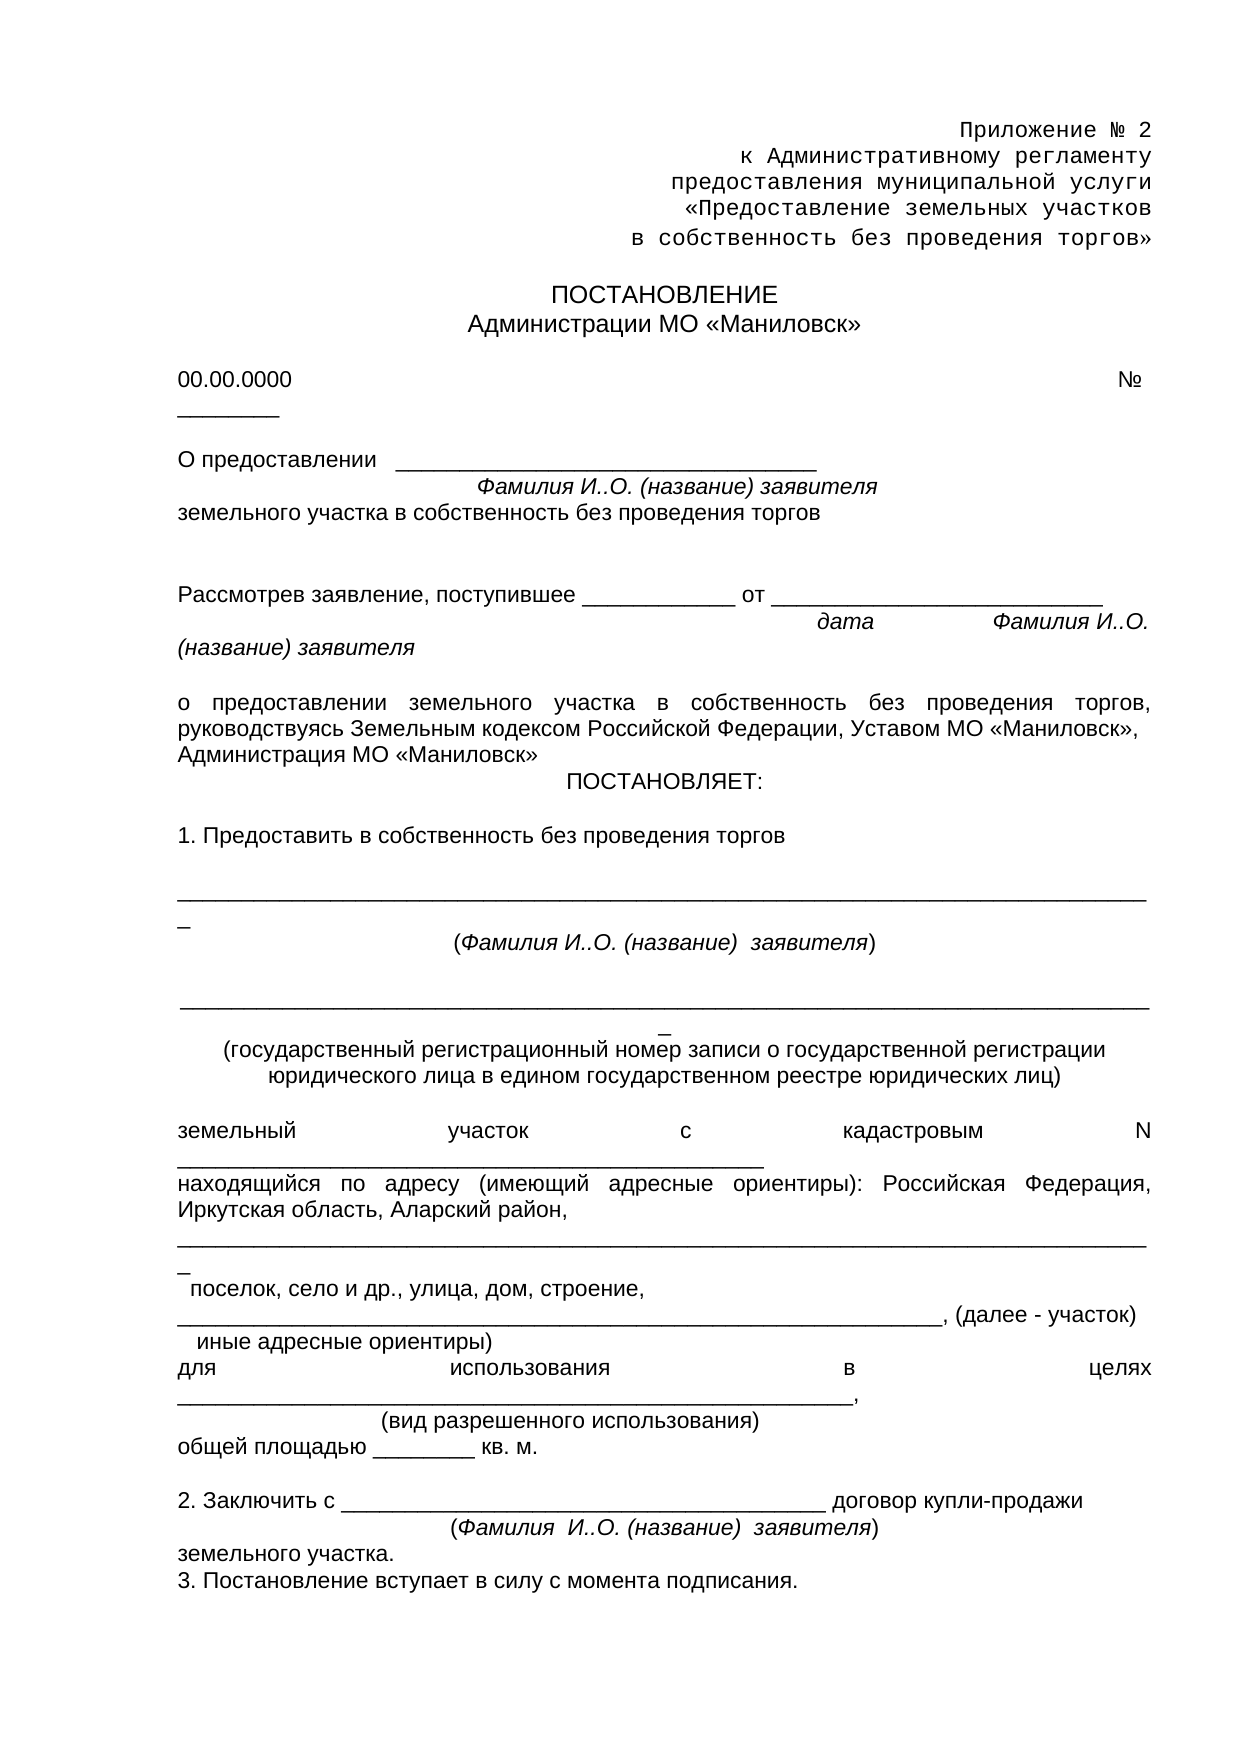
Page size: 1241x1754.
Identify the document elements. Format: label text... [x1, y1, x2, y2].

text земельного участка. [177, 1540, 1152, 1567]
text 00.00.0000 № ________ [177, 366, 1152, 418]
text Фамилия И..О. (название) заявителя [177, 473, 1152, 499]
text Администрации МО «Маниловск» [177, 309, 1152, 338]
text земельный участок с кадастровым N ______________________________________________ [177, 1117, 1152, 1169]
text О предоставлении _________________________________ [177, 446, 1152, 473]
text общей площадью ________ кв. м. [177, 1433, 1152, 1459]
text «Предоставление земельных участков [177, 196, 1152, 222]
text к Административному регламенту [177, 144, 1152, 170]
text в собственность без проведения торгов» [177, 222, 1152, 252]
text дата Фамилия И..О. (название) заявителя [177, 608, 1152, 661]
text ПОСТАНОВЛЯЕТ: [177, 768, 1152, 794]
text находящийся по адресу (имеющий адресные ориентиры): Российская Федерация, Иркутская область, Аларский район, [177, 1169, 1152, 1222]
text 2. Заключить с ______________________________________ договор купли-продажи [177, 1487, 1152, 1514]
text (государственный регистрационный номер записи о государственной регистрации юридического лица в едином государственном реестре юридических лиц) [177, 1036, 1152, 1089]
text 3. Постановление вступает в силу с момента подписания. [177, 1567, 1152, 1593]
text _____________________________________________________________________________ [177, 983, 1152, 1036]
text Рассмотрев заявление, поступившее ____________ от __________________________ [177, 581, 1152, 608]
text ПОСТАНОВЛЕНИЕ [177, 280, 1152, 309]
text о предоставлении земельного участка в собственность без проведения торгов, руководствуясь Земельным кодексом Российской Федерации, Уставом МО «Маниловск», [177, 688, 1152, 741]
text _____________________________________________________________________________ [177, 1222, 1152, 1275]
text предоставления муниципальной услуги [177, 170, 1152, 196]
text Приложение № 2 [177, 118, 1152, 144]
text иные адресные ориентиры) [177, 1328, 1152, 1354]
text (вид разрешенного использования) [177, 1407, 1152, 1433]
text Администрация МО «Маниловск» [177, 741, 1152, 768]
text 1. Предоставить в собственность без проведения торгов [177, 822, 1152, 848]
text поселок, село и др., улица, дом, строение, [177, 1275, 1152, 1301]
text _____________________________________________________________________________ [177, 876, 1152, 929]
text земельного участка в собственность без проведения торгов [177, 499, 1152, 525]
text ____________________________________________________________, (далее - участок) [177, 1301, 1152, 1328]
text для использования в целях _____________________________________________________, [177, 1354, 1152, 1407]
text (Фамилия И..О. (название) заявителя) [177, 1514, 1152, 1540]
text (Фамилия И..О. (название) заявителя) [177, 929, 1152, 955]
